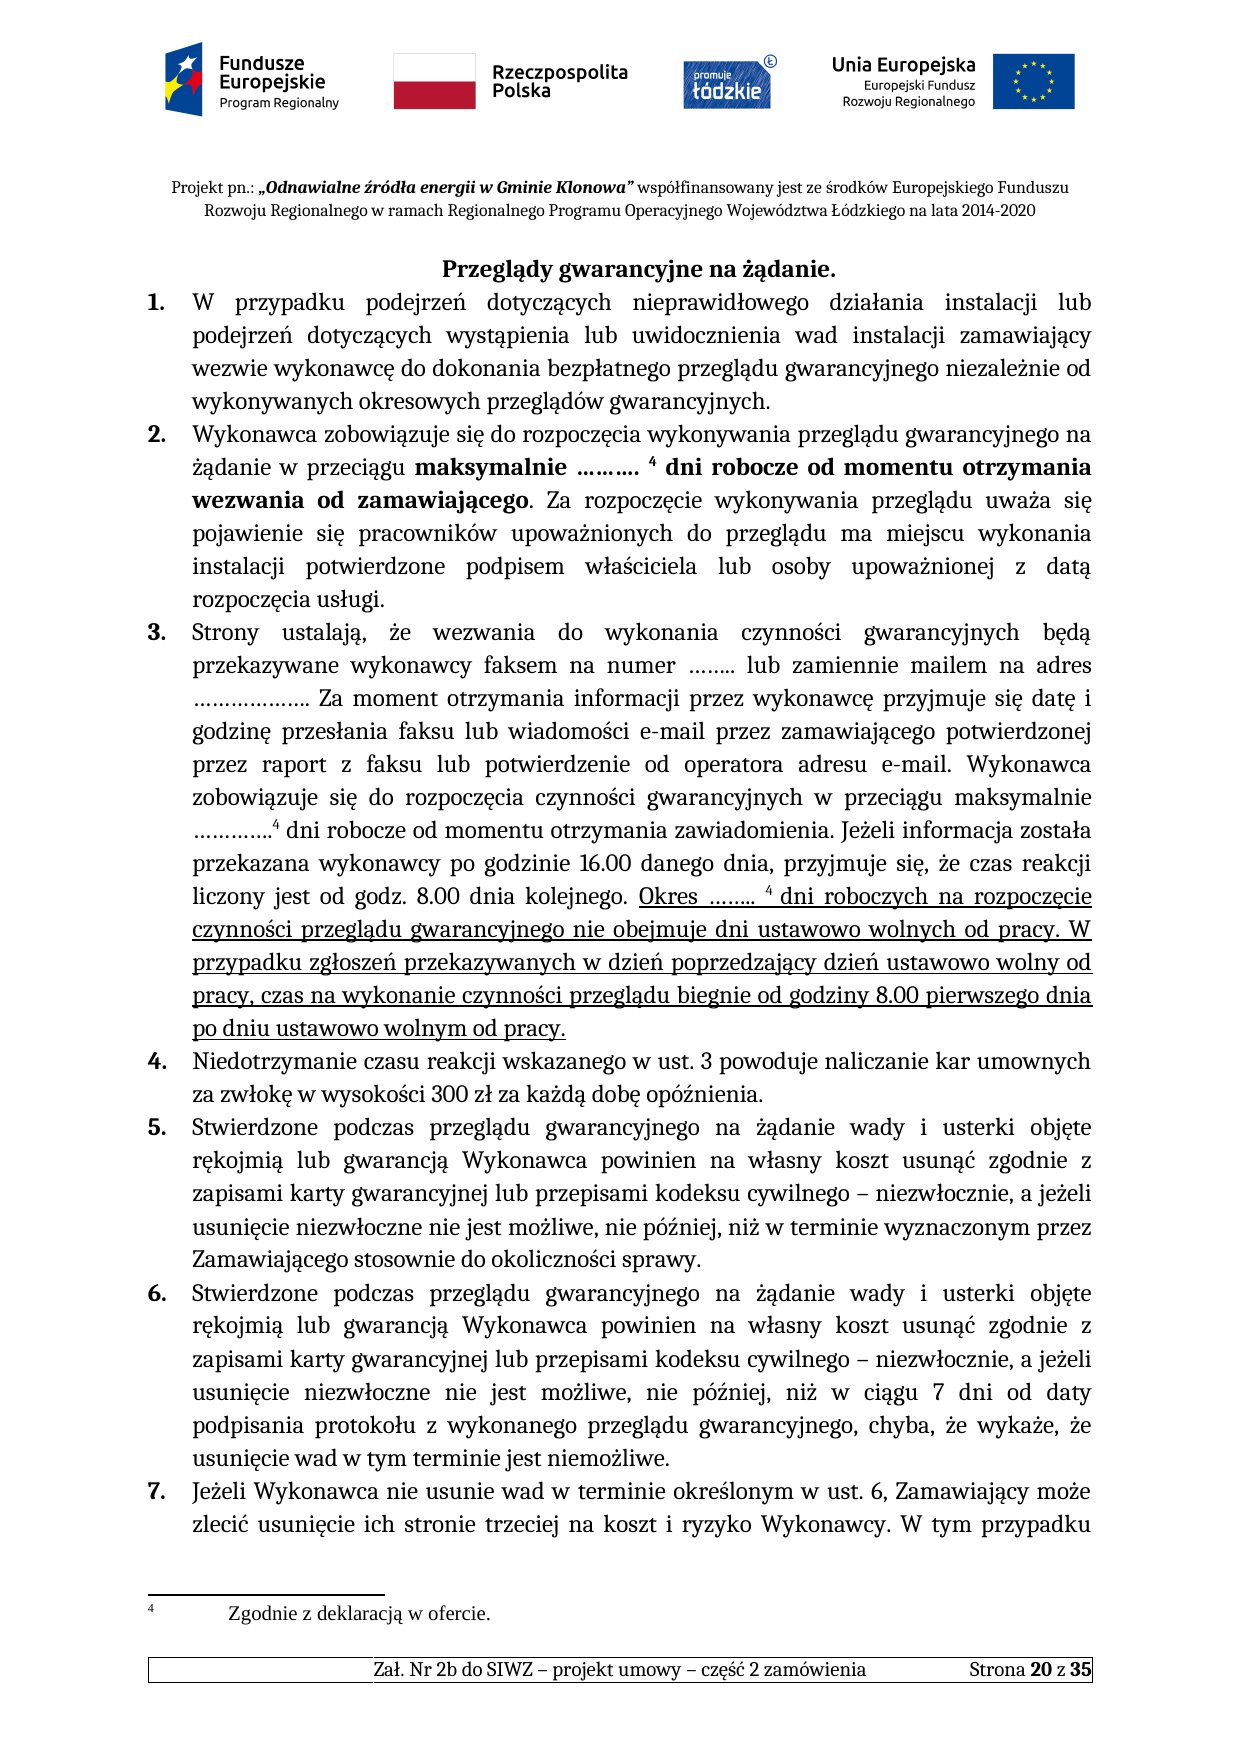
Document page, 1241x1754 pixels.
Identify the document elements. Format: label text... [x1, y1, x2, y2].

list Stwierdzone podczas przeglądu gwarancyjnego na żądanie wady i usterki objęte rękojmią lub gwarancją Wykonawca powinien na własny koszt usunąć zgodnie z zapisami karty gwarancyjnej lub przepisami kodeksu cywilnego – niezwłocznie, a jeżeli usunięcie niezwłoczne nie jest możliwe, nie później, niż w ciągu 7 dni od daty podpisania protokołu z wykonanego przeglądu gwarancyjnego, chyba, że wykaże, że usunięcie wad w tym terminie jest niemożliwe. [148, 1278, 1093, 1472]
list W przypadku podejrzeń dotyczących nieprawidłowego działania instalacji lub podejrzeń dotyczących wystąpienia lub uwidocznienia wad instalacji zamawiający wezwie wykonawcę do dokonania bezpłatnego przeglądu gwarancyjnego niezależnie od wykonywanych okresowych przeglądów gwarancyjnych. [148, 288, 1093, 416]
list Wykonawca zobowiązuje się do rozpoczęcia wykonywania przeglądu gwarancyjnego na żądanie w przeciągu maksymalnie ………. dni robocze od momentu otrzymania wezwania od zamawiającego. Za rozpoczęcie wykonywania przeglądu uważa się pojawienie się pracowników upoważnionych do przeglądu ma miejscu wykonania instalacji potwierdzone podpisem właściciela lub osoby upoważnionej z datą rozpoczęcia usługi. [148, 420, 1093, 614]
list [148, 1477, 1093, 1538]
list Stwierdzone podczas przeglądu gwarancyjnego na żądanie wady i usterki objęte rękojmią lub gwarancją Wykonawca powinien na własny koszt usunąć zgodnie z zapisami karty gwarancyjnej lub przepisami kodeksu cywilnego – niezwłocznie, a jeżeli usunięcie niezwłoczne nie jest możliwe, nie później, niż w terminie wyznaczonym przez Zamawiającego stosownie do okoliczności sprawy. [148, 1113, 1093, 1274]
list Niedotrzymanie czasu reakcji wskazanego w ust. 3 powoduje naliczanie kar umownych za zwłokę w wysokości 300 zł za każdą dobę opóźnienia. [148, 1047, 1093, 1109]
picture [147, 23, 1093, 135]
list Strony ustalają, że wezwania do wykonania czynności gwarancyjnych będą przekazywane wykonawcy faksem na numer …….. lub zamiennie mailem na adres ………………. Za moment otrzymania informacji przez wykonawcę przyjmuje się datę i godzinę przesłania faksu lub wiadomości e-mail przez zamawiającego potwierdzonej przez raport z faksu lub potwierdzenie od operatora adresu e-mail. Wykonawca zobowiązuje się do rozpoczęcia czynności gwarancyjnych w przeciągu maksymalnie ………….4 dni robocze od momentu otrzymania zawiadomienia. Jeżeli informacja została przekazana wykonawcy po godzinie 16.00 danego dnia, przyjmuje się, że czas reakcji liczony jest od godz. 8.00 dnia kolejnego. Okres …….. 4 dni roboczych na rozpoczęcie czynności przeglądu gwarancyjnego nie obejmuje dni ustawowo wolnych od pracy. W przypadku zgłoszeń przekazywanych w dzień poprzedzający dzień ustawowo wolny od pracy, czas na wykonanie czynności przeglądu biegnie od godziny 8.00 pierwszego dnia po dniu ustawowo wolnym od pracy. [148, 618, 1093, 1043]
text Przeglądy gwarancyjne na żądanie. [185, 255, 1093, 283]
